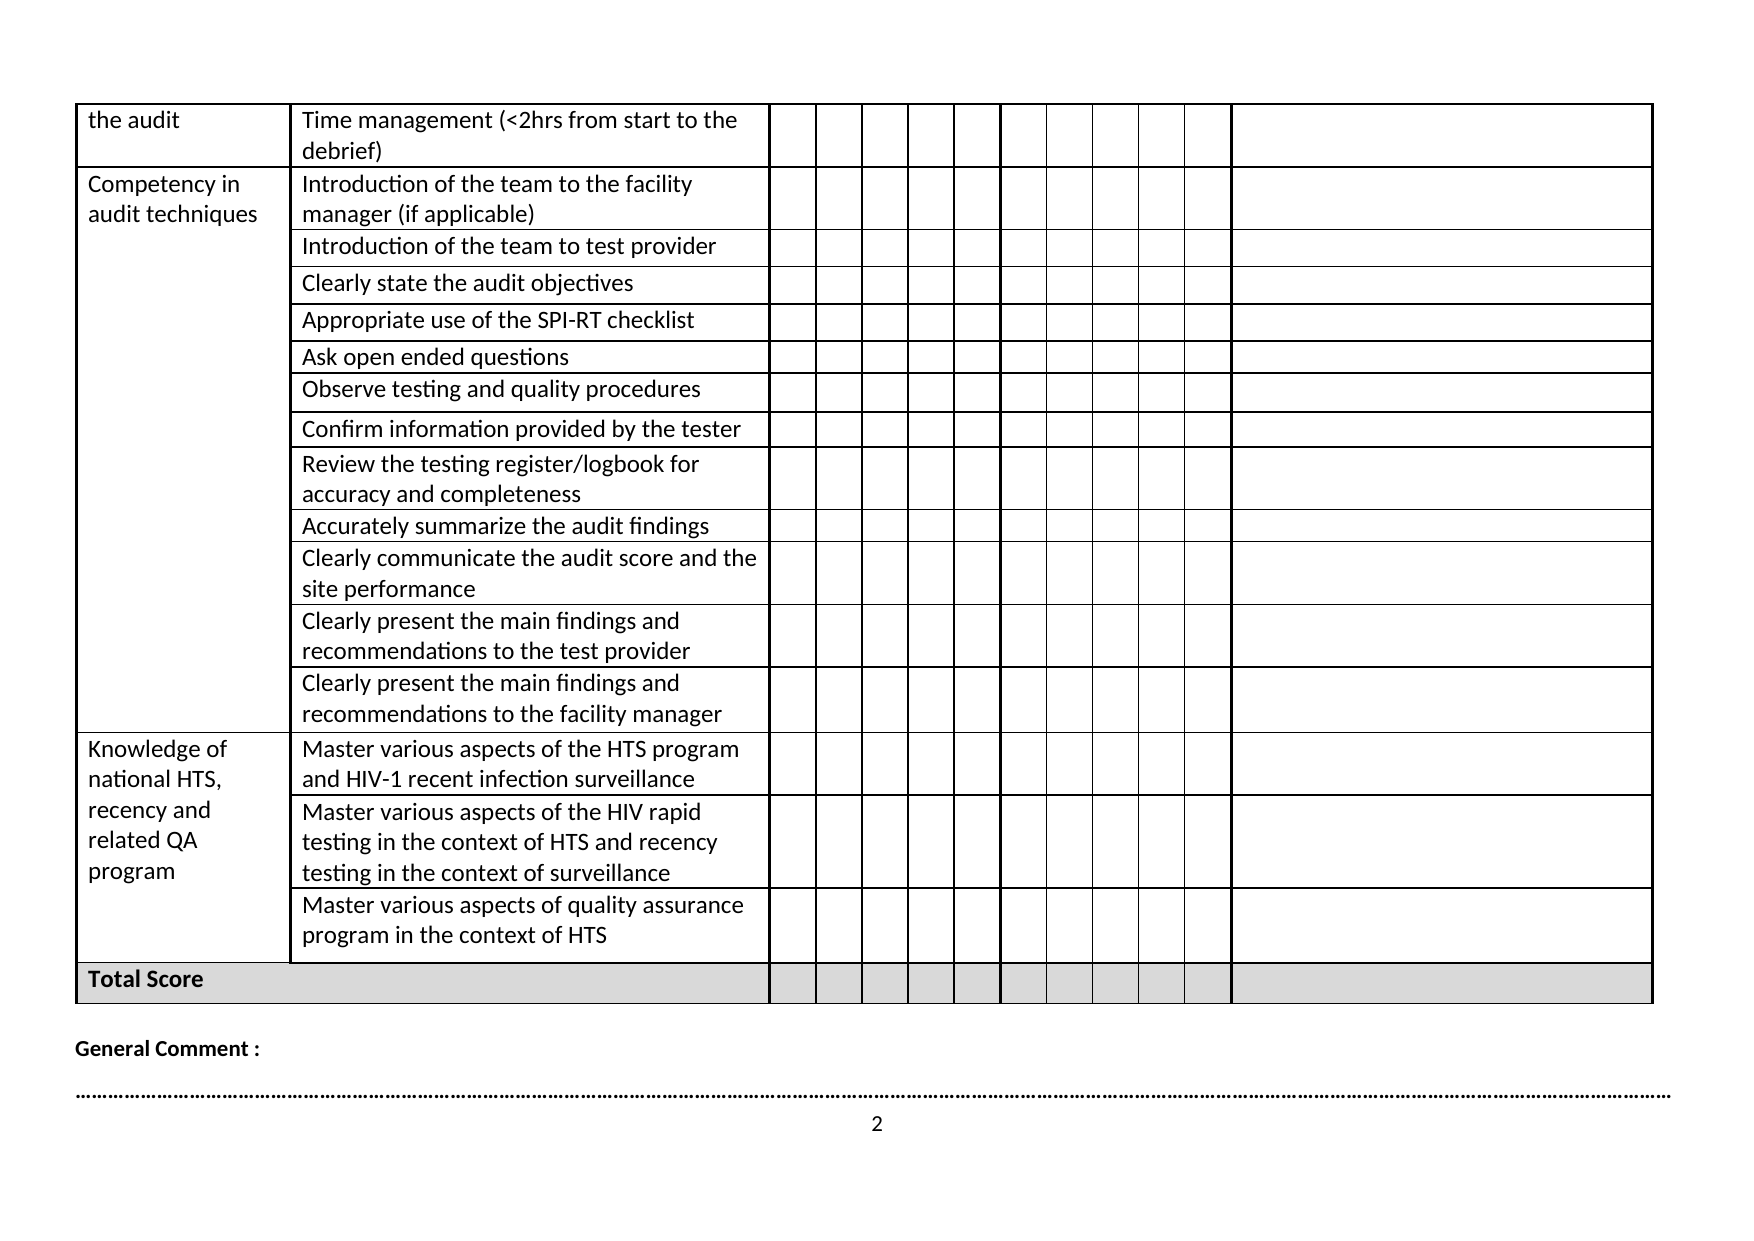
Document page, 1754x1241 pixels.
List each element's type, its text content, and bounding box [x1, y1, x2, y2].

table_cell [771, 964, 815, 1003]
table_cell Accurately summarize the audit findings [292, 510, 768, 541]
table_cell [863, 230, 907, 266]
table_cell [817, 305, 861, 340]
table_cell [863, 168, 907, 229]
table_cell [771, 168, 815, 229]
table_cell [1002, 605, 1046, 666]
table_cell [1093, 796, 1138, 887]
table_cell [1093, 542, 1138, 603]
table_cell [909, 605, 953, 666]
table_cell [1047, 267, 1092, 303]
table_cell [817, 342, 861, 372]
table_cell [1047, 510, 1092, 541]
table_cell [771, 267, 815, 303]
table_cell [817, 668, 861, 732]
table_cell [909, 105, 953, 166]
table_cell [1233, 964, 1651, 1003]
table_cell [1139, 413, 1184, 446]
table_cell [817, 448, 861, 509]
table_cell [1093, 374, 1138, 411]
table_cell [909, 668, 953, 732]
table_cell Review the testing register/logbook for accuracy and completeness [292, 448, 768, 509]
table_cell [1002, 374, 1046, 411]
table_cell [817, 605, 861, 666]
table_cell Introduction of the team to test provider [292, 230, 768, 266]
table_cell [1233, 733, 1651, 794]
table_cell [1185, 413, 1230, 446]
table_cell [1139, 448, 1184, 509]
table_cell [1139, 542, 1184, 603]
table_cell [1047, 374, 1092, 411]
table_cell [1185, 542, 1230, 603]
table_cell [1139, 374, 1184, 411]
table_cell [1139, 305, 1184, 340]
table_cell [817, 510, 861, 541]
table_cell [771, 413, 815, 446]
table_cell [1233, 542, 1651, 603]
table_cell [863, 733, 907, 794]
table_cell [1139, 105, 1184, 166]
table_cell [1233, 796, 1651, 887]
table_cell Master various aspects of the HTS program and HIV-1 recent infection surveillance [292, 733, 768, 794]
table_cell [1093, 105, 1138, 166]
table_cell [909, 964, 953, 1003]
table_cell [955, 342, 999, 372]
table_cell [1185, 510, 1230, 541]
table_cell Clearly communicate the audit score and the site performance [292, 542, 768, 603]
table_cell [1185, 964, 1230, 1003]
table_cell [1002, 964, 1046, 1003]
table_cell [863, 542, 907, 603]
table_cell [1185, 305, 1230, 340]
table_cell [1047, 342, 1092, 372]
table_cell [955, 796, 999, 887]
table_cell [1233, 448, 1651, 509]
table_cell [1002, 889, 1046, 962]
table_cell [1233, 230, 1651, 266]
table_cell [955, 374, 999, 411]
table_cell [1139, 796, 1184, 887]
table_cell [817, 267, 861, 303]
table_cell [1233, 668, 1651, 732]
table_cell [863, 889, 907, 962]
table_cell [1047, 889, 1092, 962]
table_cell [771, 733, 815, 794]
table_cell Introduction of the team to the facility manager (if applicable) [292, 168, 768, 229]
table_cell [1047, 168, 1092, 229]
table_cell [1139, 668, 1184, 732]
table_cell [955, 889, 999, 962]
table_cell [1047, 733, 1092, 794]
table_cell [1047, 964, 1092, 1003]
table_cell [1002, 105, 1046, 166]
table_cell [955, 542, 999, 603]
table_cell Clearly state the audit objectives [292, 267, 768, 303]
table_cell [863, 964, 907, 1003]
table_cell [771, 105, 815, 166]
table_cell [771, 230, 815, 266]
table_cell [1233, 889, 1651, 962]
table_cell [1002, 342, 1046, 372]
table_cell [955, 964, 999, 1003]
table_cell [1185, 796, 1230, 887]
table_cell [1185, 230, 1230, 266]
table_cell [1233, 267, 1651, 303]
table_cell [1093, 510, 1138, 541]
table_cell [1002, 305, 1046, 340]
table_cell [909, 510, 953, 541]
table_cell [863, 267, 907, 303]
table_cell [1047, 413, 1092, 446]
table_cell [955, 105, 999, 166]
table_cell [817, 733, 861, 794]
table_cell [1047, 230, 1092, 266]
table_cell [1002, 542, 1046, 603]
table_cell [771, 605, 815, 666]
table_cell [1002, 267, 1046, 303]
table_cell [863, 374, 907, 411]
table_cell [817, 374, 861, 411]
table_cell [1093, 267, 1138, 303]
table_cell [1002, 510, 1046, 541]
table_cell [955, 413, 999, 446]
table_cell [909, 796, 953, 887]
table_cell [771, 668, 815, 732]
table_cell Master various aspects of quality assurance program in the context of HTS [292, 889, 768, 962]
table_cell [817, 889, 861, 962]
table_cell [1093, 964, 1138, 1003]
table_cell [1093, 889, 1138, 962]
table_cell [863, 668, 907, 732]
table_cell [817, 542, 861, 603]
table_cell [817, 105, 861, 166]
table_cell [817, 230, 861, 266]
table_cell [1233, 374, 1651, 411]
table_cell [771, 510, 815, 541]
table_cell [1093, 342, 1138, 372]
table_cell [863, 105, 907, 166]
table_cell [771, 542, 815, 603]
table_cell [1185, 168, 1230, 229]
table_cell [863, 305, 907, 340]
table_cell [1233, 510, 1651, 541]
table_cell Appropriate use of the SPI-RT checklist [292, 305, 768, 340]
table_cell [1139, 964, 1184, 1003]
table_cell [1185, 105, 1230, 166]
table_cell [1185, 605, 1230, 666]
table_cell Ask open ended questions [292, 342, 768, 372]
table_cell [863, 796, 907, 887]
table_cell [1185, 733, 1230, 794]
table_cell [771, 305, 815, 340]
table_cell [955, 267, 999, 303]
table_cell [909, 267, 953, 303]
table_cell [1185, 668, 1230, 732]
table_cell [909, 374, 953, 411]
table_cell [955, 605, 999, 666]
table_cell [1093, 413, 1138, 446]
table_cell Total Score [78, 963, 768, 1003]
table_cell [955, 305, 999, 340]
table_cell [771, 796, 815, 887]
table_cell [1093, 733, 1138, 794]
table_cell [955, 168, 999, 229]
table_cell [1093, 230, 1138, 266]
table_cell Knowledge of national HTS, recency and related QA program [78, 733, 289, 962]
table_cell [955, 448, 999, 509]
table_cell Clearly present the main findings and recommendations to the test provider [292, 605, 768, 666]
table_cell [909, 448, 953, 509]
table_cell [771, 448, 815, 509]
table_cell [1047, 448, 1092, 509]
table_cell [1185, 342, 1230, 372]
table_cell [1047, 305, 1092, 340]
table_cell [909, 889, 953, 962]
table_cell [1233, 305, 1651, 340]
table_cell [817, 796, 861, 887]
table_cell [909, 168, 953, 229]
table_cell [1139, 889, 1184, 962]
table_cell [955, 733, 999, 794]
table_cell [1093, 668, 1138, 732]
table_cell [955, 230, 999, 266]
table_cell [1139, 168, 1184, 229]
table_cell [1002, 168, 1046, 229]
table_cell [1002, 448, 1046, 509]
table_cell [909, 230, 953, 266]
table_cell [863, 510, 907, 541]
table_cell [955, 510, 999, 541]
table_cell [1047, 605, 1092, 666]
table_cell [1093, 605, 1138, 666]
table_cell [955, 668, 999, 732]
table_cell [817, 168, 861, 229]
table_cell [909, 342, 953, 372]
table_cell Confirm information provided by the tester [292, 413, 768, 446]
table_cell [909, 542, 953, 603]
table_cell [1047, 105, 1092, 166]
table_cell [1139, 267, 1184, 303]
table_cell Time management (<2hrs from start to the debrief) [292, 105, 768, 166]
table_cell [1233, 413, 1651, 446]
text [75, 1034, 1679, 1104]
table_cell [909, 733, 953, 794]
table_cell [863, 413, 907, 446]
table_cell [1093, 448, 1138, 509]
table_cell [1002, 796, 1046, 887]
table_cell [1002, 413, 1046, 446]
table_cell Competency in audit techniques [78, 168, 289, 732]
table_cell [1047, 796, 1092, 887]
table_cell [1185, 889, 1230, 962]
table_cell [863, 448, 907, 509]
table_cell [1185, 448, 1230, 509]
table_cell [909, 413, 953, 446]
table_cell [1002, 668, 1046, 732]
table_cell [1185, 374, 1230, 411]
table_cell [771, 374, 815, 411]
table_cell [1233, 605, 1651, 666]
table_cell Observe testing and quality procedures [292, 374, 768, 411]
table_cell [1139, 230, 1184, 266]
table_cell [817, 964, 861, 1003]
table_cell [1139, 510, 1184, 541]
table_cell [863, 342, 907, 372]
table_cell [909, 305, 953, 340]
table_cell [863, 605, 907, 666]
table_cell [1233, 105, 1651, 166]
table_cell [1002, 230, 1046, 266]
table_cell Master various aspects of the HIV rapid testing in the context of HTS and recency testing in the context of surveillance [292, 796, 768, 887]
table_cell [1233, 168, 1651, 229]
table_cell [1093, 168, 1138, 229]
table_cell [1139, 605, 1184, 666]
table_cell [817, 413, 861, 446]
table_cell [1185, 267, 1230, 303]
table_cell [771, 342, 815, 372]
table_cell [1047, 668, 1092, 732]
table_cell [1002, 733, 1046, 794]
table_cell [1093, 305, 1138, 340]
table_cell [771, 889, 815, 962]
table_cell [1233, 342, 1651, 372]
table_cell [1047, 542, 1092, 603]
table_cell [1139, 342, 1184, 372]
table_cell [1139, 733, 1184, 794]
table_cell Clearly present the main findings and recommendations to the facility manager [292, 668, 768, 732]
